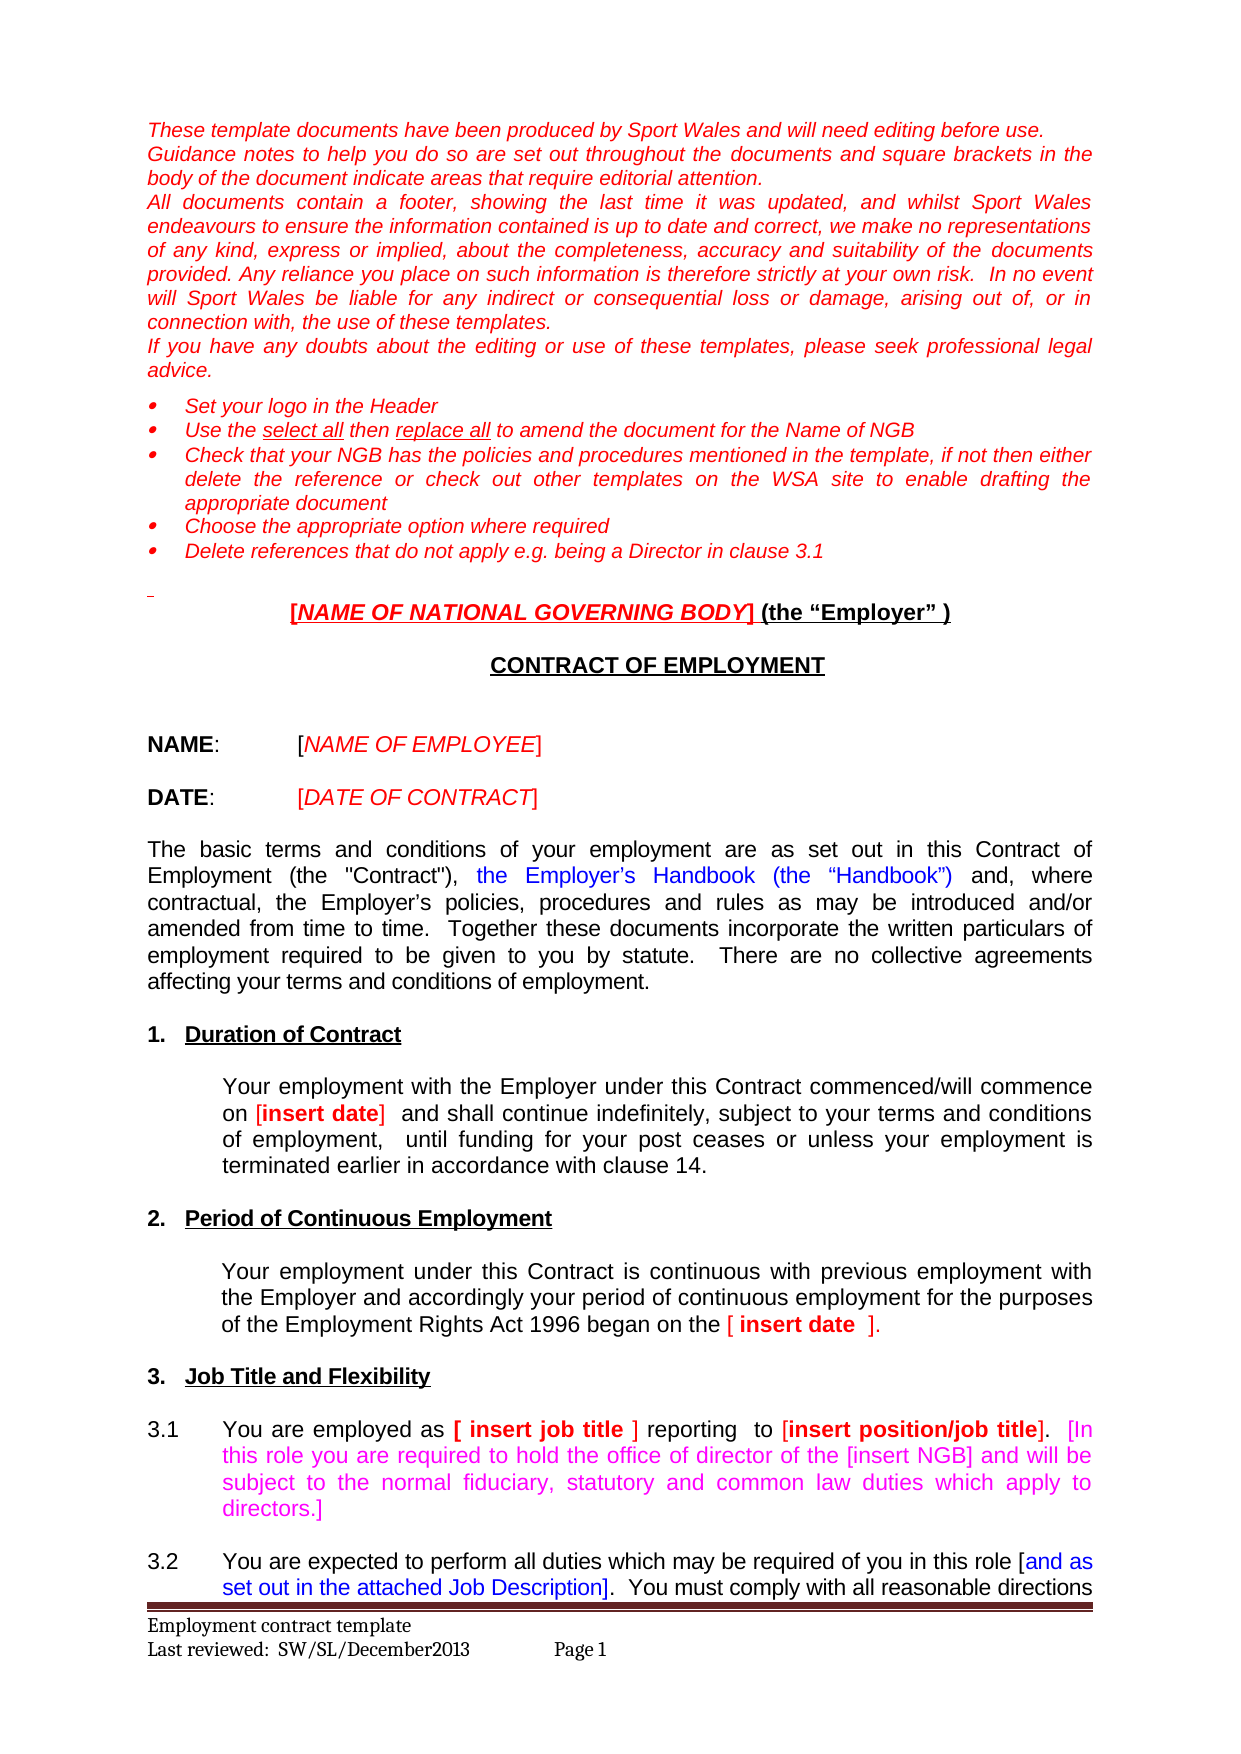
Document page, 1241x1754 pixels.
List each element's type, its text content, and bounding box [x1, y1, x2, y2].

list Delete references that do not apply e.g. being a Director in clause 3.1 [147, 538, 1093, 562]
list Duration of Contract [147, 1021, 1093, 1047]
list Your employment with the Employer under this Contract commenced/will commence on [insert date] and shall continue indefinitely, subject to your terms and conditions of employment, until funding for your post ceases or unless your employment is terminated earlier in accordance with clause 14. [222, 1073, 1093, 1179]
list Set your logo in the Header [147, 394, 1093, 418]
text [147, 1548, 1093, 1600]
list Check that your NGB has the policies and procedures mentioned in the template, if not then either delete the reference or check out other templates on the WSA site to enable drafting the appropriate document [147, 442, 1093, 514]
text The basic terms and conditions of your employment are as set out in this Contract of Employment (the "Contract"), the Employer’s Handbook (the “Handbook”) and, where contractual, the Employer’s policies, procedures and rules as may be introduced and/or amended from time to time. Together these documents incorporate the written particulars of employment required to be given to you by statute. There are no collective agreements affecting your terms and conditions of employment. [147, 836, 1093, 994]
text NAME: [NAME OF EMPLOYEE] [147, 731, 1093, 757]
list Choose the appropriate option where required [147, 514, 1093, 538]
list Use the select all then replace all to amend the document for the Name of NGB [147, 418, 1093, 442]
text Your employment under this Contract is continuous with previous employment with the Employer and accordingly your period of continuous employment for the purposes of the Employment Rights Act 1996 began on the [ insert date ]. [221, 1258, 1093, 1337]
text If you have any doubts about the editing or use of these templates, please seek professional legal advice. [147, 334, 1093, 382]
list Job Title and Flexibility [147, 1363, 1093, 1389]
text [NAME OF NATIONAL GOVERNING BODY] (the “Employer” ) [147, 599, 1093, 625]
text All documents contain a footer, showing the last time it was updated, and whilst Sport Wales endeavours to ensure the information contained is up to date and correct, we make no representations of any kind, express or implied, about the completeness, accuracy and suitability of the documents provided. Any reliance you place on such information is therefore strictly at your own risk. In no event will Sport Wales be liable for any indirect or consequential loss or damage, arising out of, or in connection with, the use of these templates. [147, 190, 1093, 334]
text CONTRACT OF EMPLOYMENT [147, 652, 1093, 678]
text Guidance notes to help you do so are set out throughout the documents and square brackets in the body of the document indicate areas that require editorial attention. [147, 142, 1093, 190]
text 3.1 You are employed as [ insert job title ] reporting to [insert position/job title]. [In this role you are required to hold the office of director of the [insert NGB] and will be subject to the normal fiduciary, statutory and common law duties which apply to directors.] [147, 1416, 1093, 1521]
text These template documents have been produced by Sport Wales and will need editing before use. [147, 118, 1093, 142]
text DATE: [DATE OF CONTRACT] [147, 783, 1093, 810]
list Period of Continuous Employment [147, 1205, 1093, 1231]
